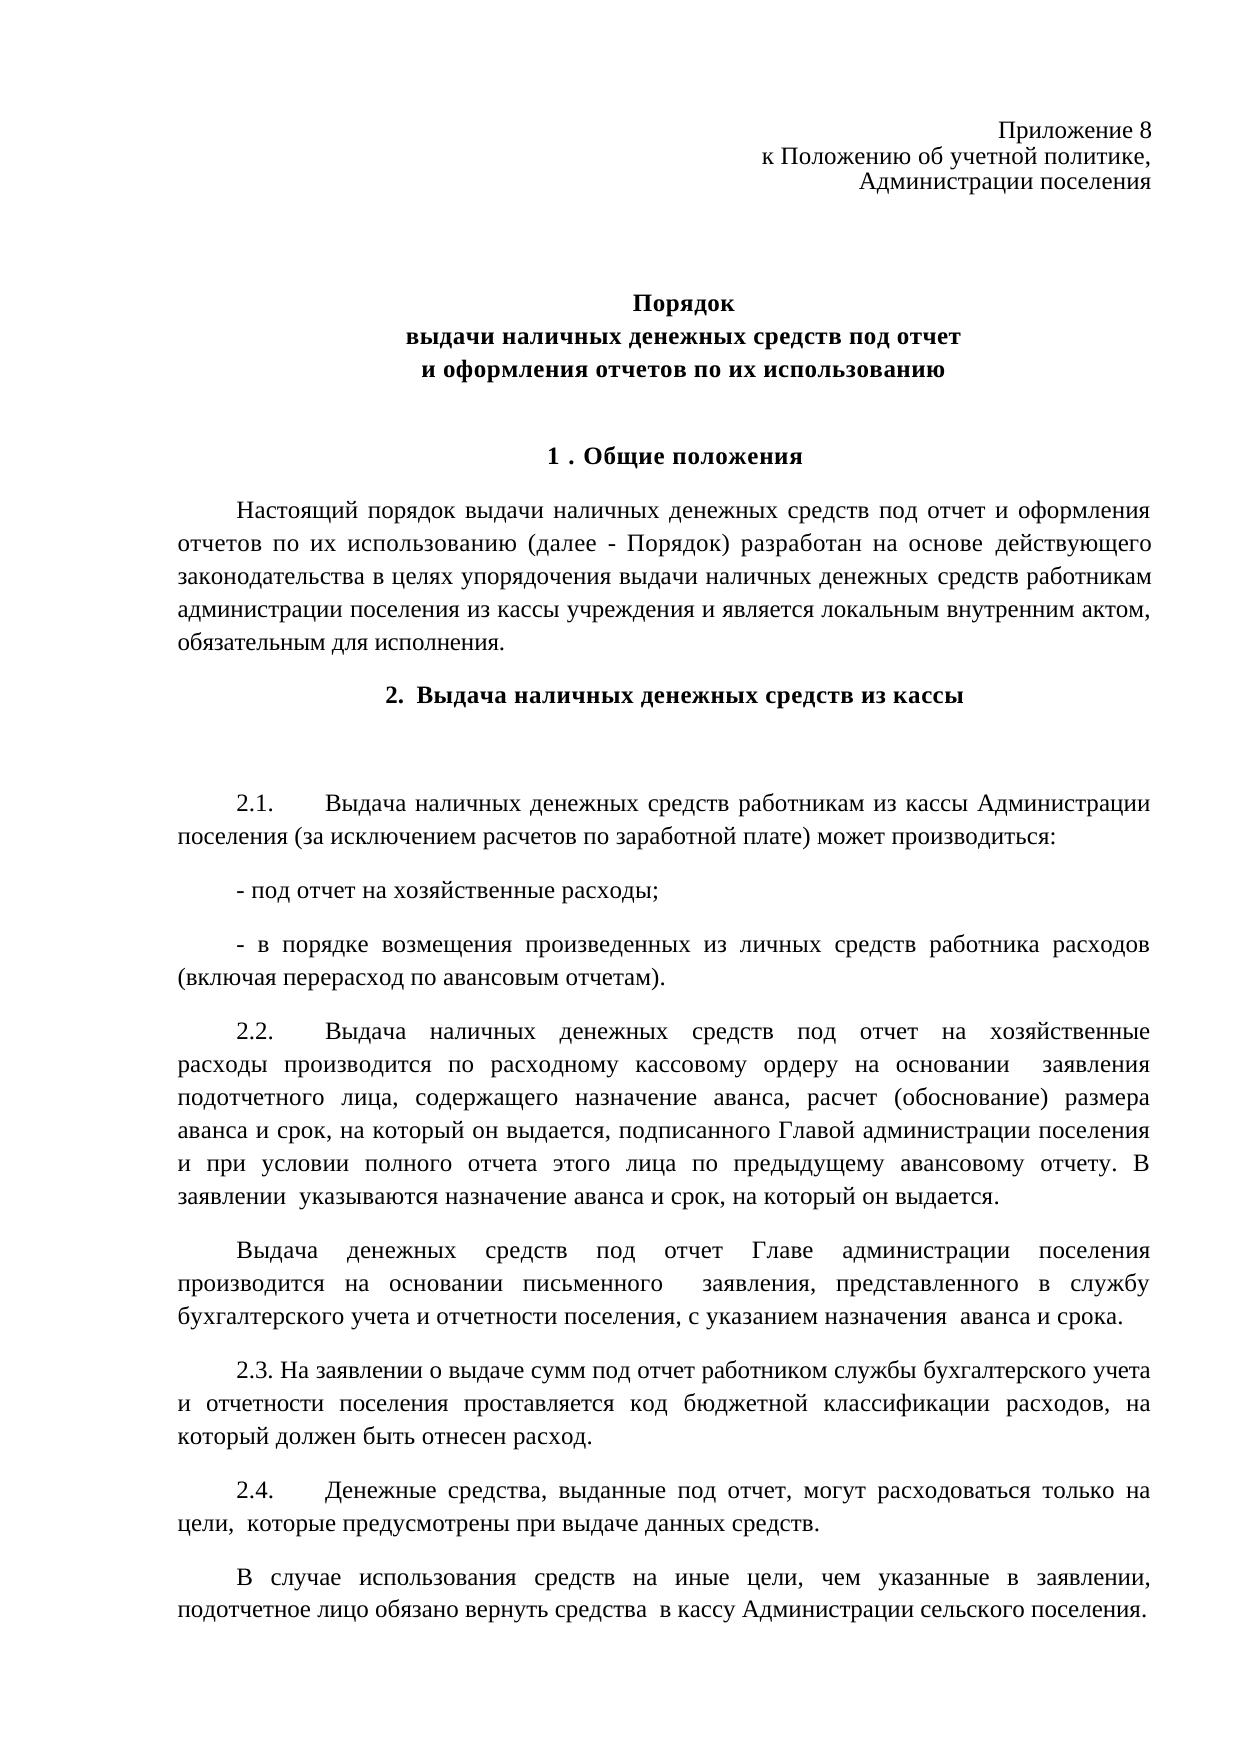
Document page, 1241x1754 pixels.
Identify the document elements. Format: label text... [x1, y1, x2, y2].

text к Положению об учетной политике, [177, 144, 1152, 169]
text Настоящий порядок выдачи наличных денежных средств под отчет и оформления отчетов по их использованию (далее - Порядок) разработан на основе действующего законодательства в целях упорядочения выдачи наличных денежных средств работникам администрации поселения из кассы учреждения и является локальным внутренним актом, обязательным для исполнения. [177, 495, 1152, 656]
text - под отчет на хозяйственные расходы; [177, 875, 1152, 904]
text Администрации поселения [177, 169, 1152, 195]
text В случае использования средств на иные цели, чем указанные в заявлении, подотчетное лицо обязано вернуть средства в кассу Администрации сельского поселения. [177, 1562, 1152, 1623]
text - в порядке возмещения произведенных из личных средств работника расходов (включая перерасход по авансовым отчетам). [177, 929, 1152, 991]
text Приложение 8 [177, 118, 1152, 144]
text 2.4. Денежные средства, выданные под отчет, могут расходоваться только на цели, которые предусмотрены при выдаче данных средств. [177, 1475, 1152, 1536]
text 2.2. Выдача наличных денежных средств под отчет на хозяйственные расходы производится по расходному кассовому ордеру на основании заявления подотчетного лица, содержащего назначение аванса, расчет (обоснование) размера аванса и срок, на который он выдается, подписанного Главой администрации поселения и при условии полного отчета этого лица по предыдущему авансовому отчету. В заявлении указываются назначение аванса и срок, на который он выдается. [177, 1016, 1152, 1210]
text Порядок [216, 288, 1152, 317]
text 2.3. На заявлении о выдаче сумм под отчет работником службы бухгалтерского учета и отчетности поселения проставляется код бюджетной классификации расходов, на который должен быть отнесен расход. [177, 1355, 1152, 1449]
text выдачи наличных денежных средств под отчет [216, 321, 1152, 350]
text 2.1. Выдача наличных денежных средств работникам из кассы Администрации поселения (за исключением расчетов по заработной плате) может производиться: [177, 788, 1152, 850]
text и оформления отчетов по их использованию [216, 354, 1152, 383]
text 2. Выдача наличных денежных средств из кассы [198, 681, 1152, 709]
text 1.Общие положения [198, 441, 1152, 469]
text Выдача денежных средств под отчет Главе администрации поселения производится на основании письменного заявления, представленного в службу бухгалтерского учета и отчетности поселения, с указанием назначения аванса и срока. [177, 1235, 1152, 1330]
